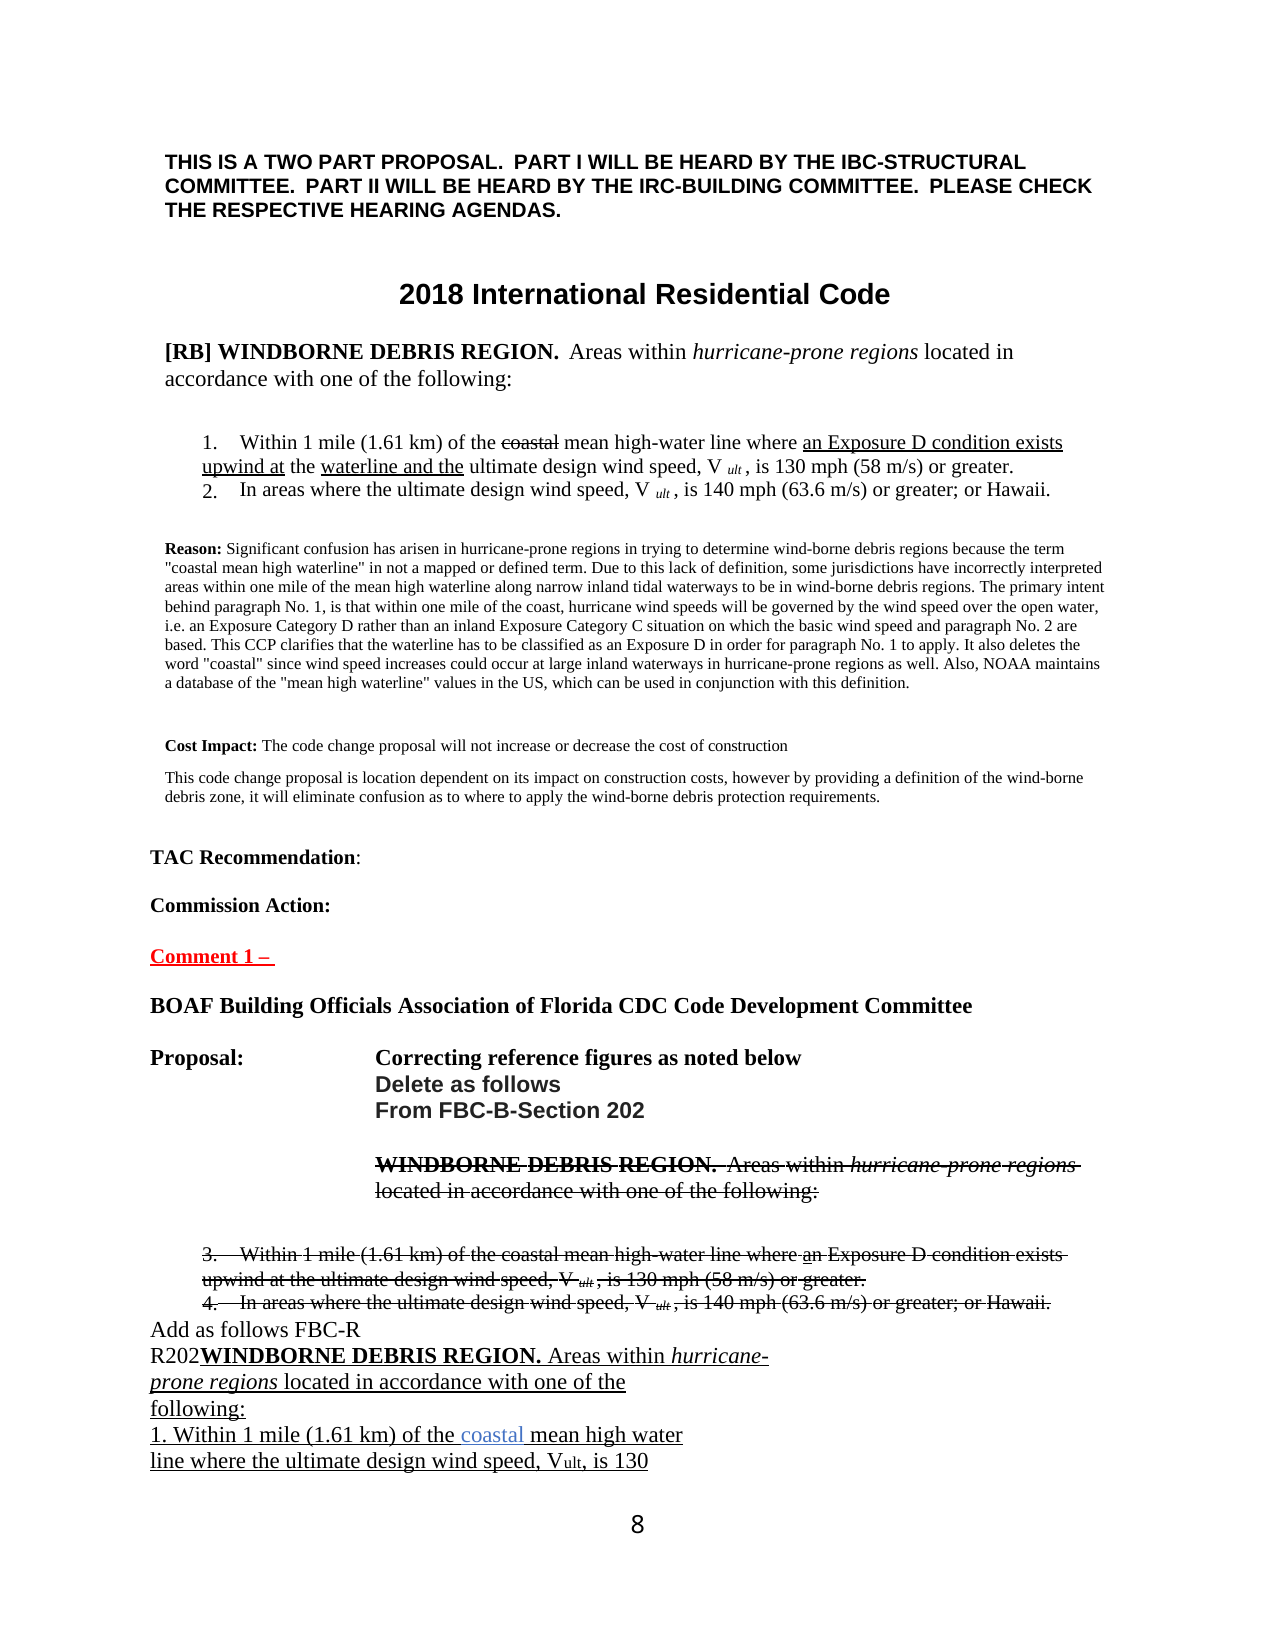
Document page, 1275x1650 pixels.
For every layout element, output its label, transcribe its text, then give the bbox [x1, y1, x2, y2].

text 1. Within 1 mile (1.61 km) of the coastal mean high water [150, 1421, 1125, 1447]
text Comment 1 – [150, 944, 1125, 968]
subtitle Within 1 mile (1.61 km) of the coastal mean high-water line where an Exposure D condition exists upwind at the ultimate design wind speed, V ult , is 130 mph (58 m/s) or greater. [202, 1241, 1106, 1292]
text Proposal: Correcting reference figures as noted below [150, 1044, 1125, 1071]
text Add as follows FBC-R [150, 1316, 1125, 1342]
text prone regions located in accordance with one of the [150, 1368, 1125, 1395]
text BOAF Building Officials Association of Florida CDC Code Development Committee [150, 992, 1125, 1018]
text following: [150, 1395, 1125, 1421]
text Reason: Significant confusion has arisen in hurricane-prone regions in trying to determine wind-borne debris regions because the term "coastal mean high waterline" in not a mapped or defined term. Due to this lack of definition, some jurisdictions have incorrectly interpreted areas within one mile of the mean high waterline along narrow inland tidal waterways to be in wind-borne debris regions. The primary intent behind paragraph No. 1, is that within one mile of the coast, hurricane wind speeds will be governed by the wind speed over the open water, i.e. an Exposure Category D rather than an inland Exposure Category C situation on which the basic wind speed and paragraph No. 2 are based. This CCP clarifies that the waterline has to be classified as an Exposure D in order for paragraph No. 1 to apply. It also deletes the word "coastal" since wind speed increases could occur at large inland waterways in hurricane-prone regions as well. Also, NOAA maintains a database of the "mean high waterline" values in the US, which can be used in conjunction with this definition. [164, 539, 1109, 692]
text TAC Recommendation: [150, 845, 1125, 869]
text Cost Impact: The code change proposal will not increase or decrease the cost of construction [164, 736, 1125, 755]
text WINDBORNE DEBRIS REGION. Areas within hurricane-prone regions located in accordance with one of the following: [375, 1151, 1109, 1204]
subtitle In areas where the ultimate design wind speed, V ult , is 140 mph (63.6 m/s) or greater; or Hawaii. [202, 1292, 1125, 1316]
text From FBC-B-Section 202 [300, 1097, 1125, 1123]
subtitle Within 1 mile (1.61 km) of the coastal mean high-water line where an Exposure D condition exists upwind at the waterline and the ultimate design wind speed, V ult , is 130 mph (58 m/s) or greater. [202, 428, 1106, 479]
text [RB] WINDBORNE DEBRIS REGION. Areas within hurricane-prone regions located in accordance with one of the following: [164, 338, 1109, 391]
subtitle In areas where the ultimate design wind speed, V ult , is 140 mph (63.6 m/s) or greater; or Hawaii. [202, 479, 1125, 503]
text This code change proposal is location dependent on its impact on construction costs, however by providing a definition of the wind-borne debris zone, it will eliminate confusion as to where to apply the wind-borne debris protection requirements. [164, 768, 1125, 806]
text Delete as follows [150, 1071, 1125, 1097]
text R202WINDBORNE DEBRIS REGION. Areas within hurricane- [150, 1342, 1125, 1368]
text line where the ultimate design wind speed, Vult, is 130 [150, 1447, 1125, 1474]
text THIS IS A TWO PART PROPOSAL. PART I WILL BE HEARD BY THE IBC-STRUCTURAL COMMITTEE. PART II WILL BE HEARD BY THE IRC-BUILDING COMMITTEE. PLEASE CHECK THE RESPECTIVE HEARING AGENDAS. [164, 150, 1125, 222]
text 2018 International Residential Code [164, 277, 1125, 311]
text Commission Action: [150, 893, 1125, 917]
